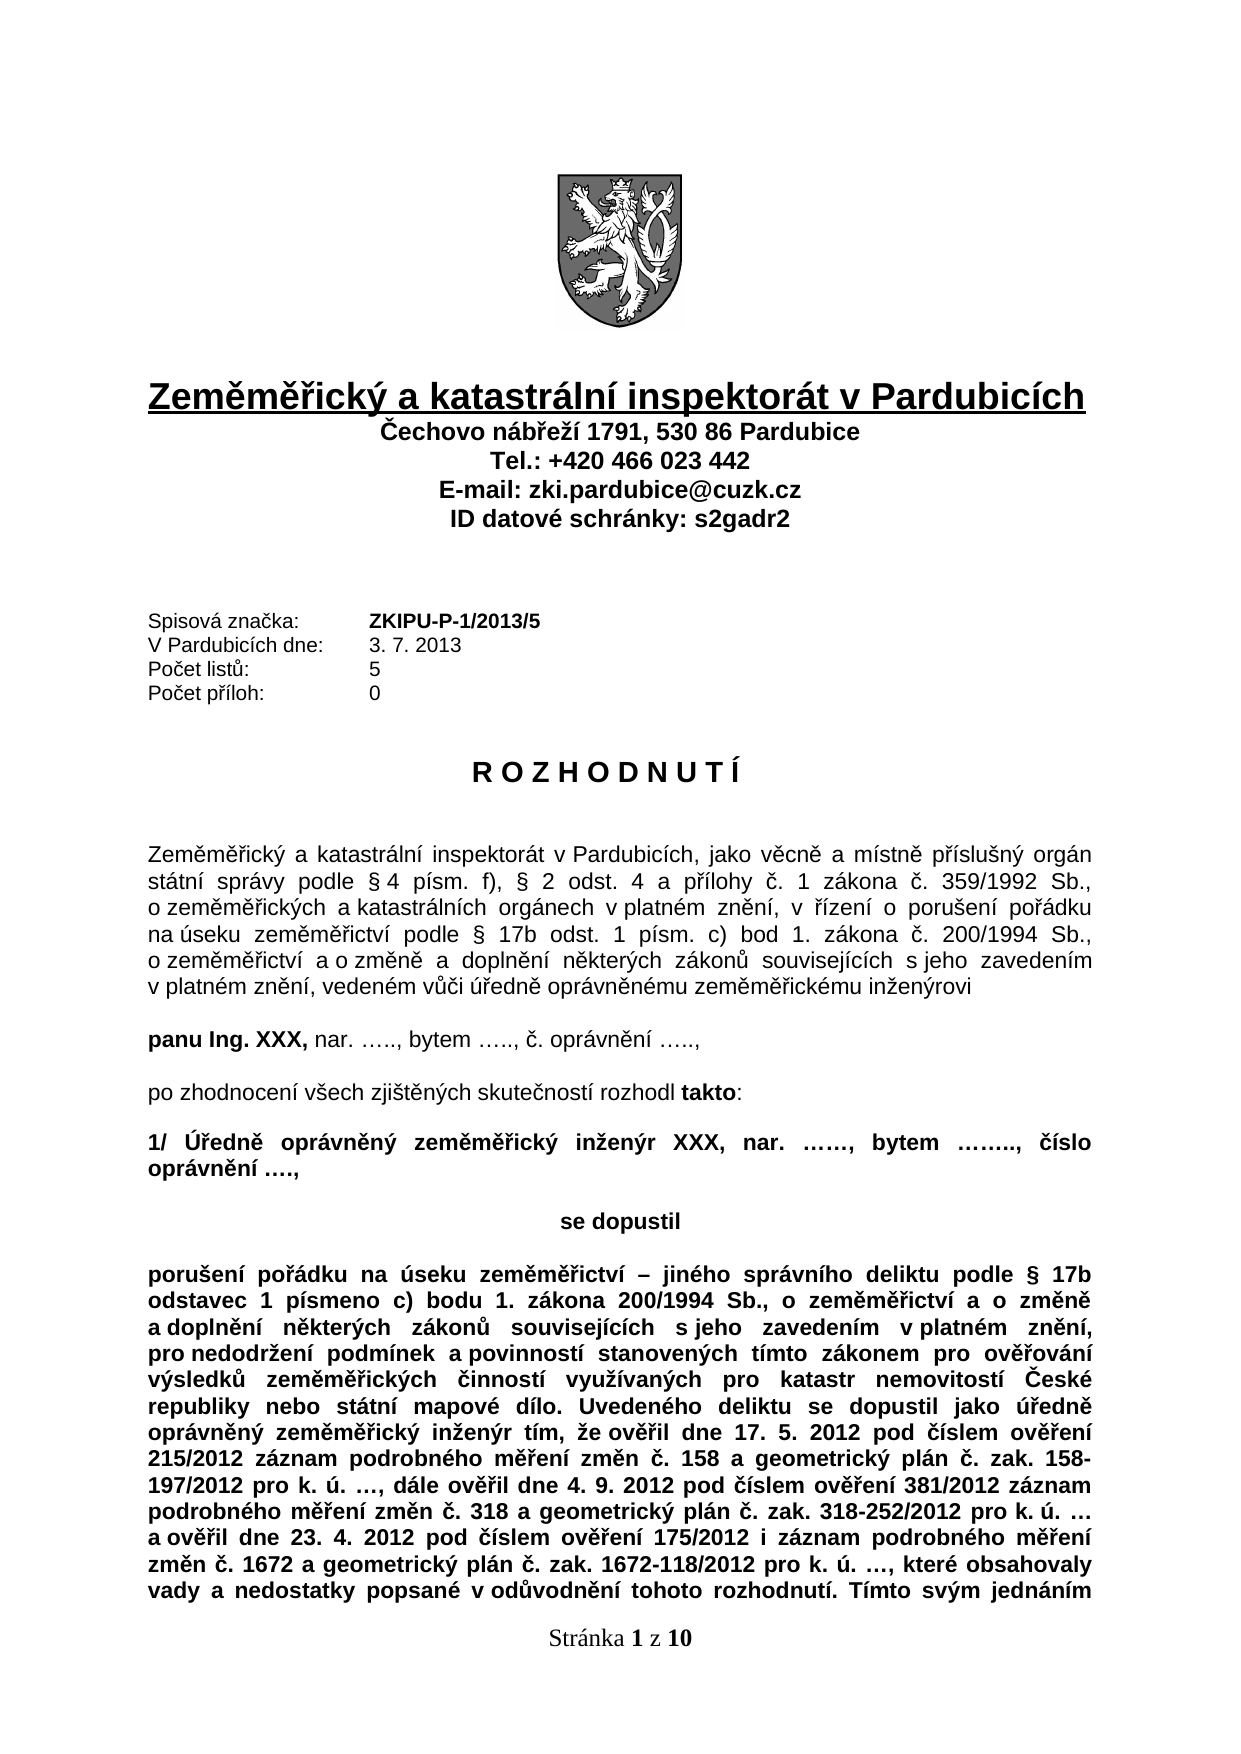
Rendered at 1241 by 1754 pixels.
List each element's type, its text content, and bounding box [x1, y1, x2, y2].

text panu Ing. XXX, nar. ….., bytem ….., č. oprávnění ….., [148, 1026, 1093, 1052]
text Počet listů: 5 [148, 657, 1093, 681]
text ID datové schránky: s2gadr2 [148, 503, 1093, 532]
text V Pardubicích dne: 3. 7. 2013 [148, 633, 1093, 657]
text se dopustil [148, 1208, 1093, 1234]
text po zhodnocení všech zjištěných skutečností rozhodl takto: [148, 1079, 1093, 1105]
subtitle Tel.: +420 466 023 442 [148, 446, 1093, 475]
title Zeměměřický a katastrální inspektorát v Pardubicích [148, 374, 1093, 417]
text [148, 1261, 1093, 1603]
text 1/ Úředně oprávněný zeměměřický inženýr XXX, nar. ……, bytem …….., číslo oprávnění …., [148, 1129, 1093, 1182]
text E-mail: zki.pardubice@cuzk.cz [148, 475, 1093, 503]
text Zeměměřický a katastrální inspektorát v Pardubicích, jako věcně a místně příslušný orgán státní správy podle § 4 písm. f), § 2 odst. 4 a přílohy č. 1 zákona č. 359/1992 Sb., o zeměměřických a katastrálních orgánech v platném znění, v řízení o porušení pořádku na úseku zeměměřictví podle § 17b odst. 1 písm. c) bod 1. zákona č. 200/1994 Sb., o zeměměřictví a o změně a doplnění některých zákonů souvisejících s jeho zavedením v platném znění, vedeném vůči úředně oprávněnému zeměměřickému inženýrovi [148, 841, 1093, 999]
text Počet příloh: 0 [148, 681, 1093, 705]
text Čechovo nábřeží 1791, 530 86 Pardubice [148, 417, 1093, 446]
text Spisová značka: ZKIPU-P-1/2013/5 [148, 609, 1093, 633]
picture [554, 171, 686, 331]
subtitle R O Z H O D N U T Í [148, 755, 1063, 789]
